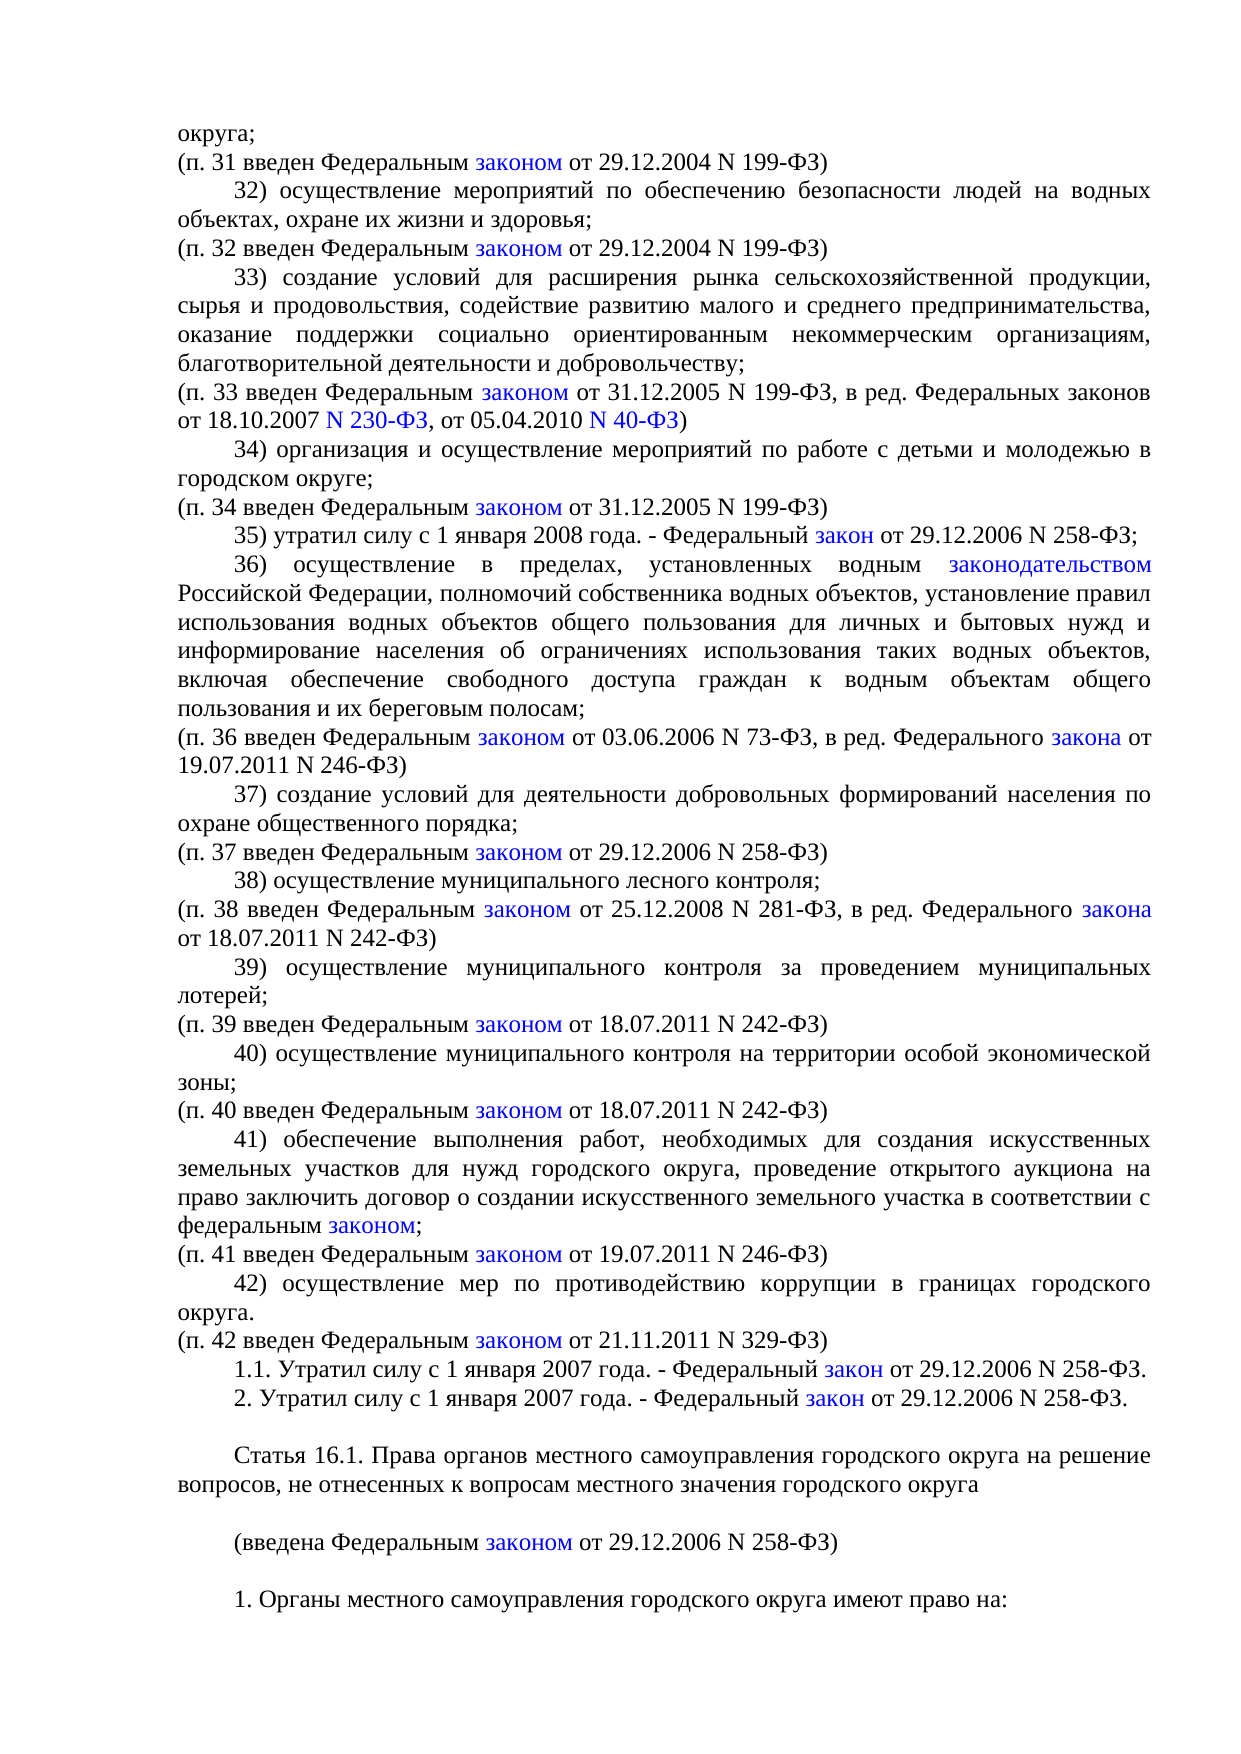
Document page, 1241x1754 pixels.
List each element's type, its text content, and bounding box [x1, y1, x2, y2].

text 35) утратил силу с 1 января 2008 года. - Федеральный закон от 29.12.2006 N 258-ФЗ; [177, 521, 1152, 549]
text 38) осуществление муниципального лесного контроля; [177, 866, 1152, 894]
text (п. 42 введен Федеральным законом от 21.11.2011 N 329-ФЗ) [177, 1326, 1152, 1354]
text 37) создание условий для деятельности добровольных формирований населения по охране общественного порядка; [177, 779, 1152, 837]
text 33) создание условий для расширения рынка сельскохозяйственной продукции, сырья и продовольствия, содействие развитию малого и среднего предпринимательства, оказание поддержки социально ориентированным некоммерческим организациям, благотворительной деятельности и добровольчеству; [177, 262, 1152, 377]
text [177, 118, 1152, 147]
text (п. 32 введен Федеральным законом от 29.12.2004 N 199-ФЗ) [177, 233, 1152, 262]
text 1. Органы местного самоуправления городского округа имеют право на: [177, 1584, 1152, 1613]
text (п. 37 введен Федеральным законом от 29.12.2006 N 258-ФЗ) [177, 837, 1152, 866]
text 41) обеспечение выполнения работ, необходимых для создания искусственных земельных участков для нужд городского округа, проведение открытого аукциона на право заключить договор о создании искусственного земельного участка в соответствии с федеральным законом; [177, 1124, 1152, 1239]
text 32) осуществление мероприятий по обеспечению безопасности людей на водных объектах, охране их жизни и здоровья; [177, 176, 1152, 233]
text (п. 36 введен Федеральным законом от 03.06.2006 N 73-ФЗ, в ред. Федерального закона от 19.07.2011 N 246-ФЗ) [177, 722, 1152, 779]
text 42) осуществление мер по противодействию коррупции в границах городского округа. [177, 1268, 1152, 1326]
text Статья 16.1. Права органов местного самоуправления городского округа на решение вопросов, не отнесенных к вопросам местного значения городского округа [177, 1441, 1152, 1498]
text 40) осуществление муниципального контроля на территории особой экономической зоны; [177, 1038, 1152, 1096]
text (п. 33 введен Федеральным законом от 31.12.2005 N 199-ФЗ, в ред. Федеральных законов от 18.10.2007 N 230-ФЗ, от 05.04.2010 N 40-ФЗ) [177, 377, 1152, 434]
text 39) осуществление муниципального контроля за проведением муниципальных лотерей; [177, 952, 1152, 1009]
text (п. 31 введен Федеральным законом от 29.12.2004 N 199-ФЗ) [177, 147, 1152, 176]
text (п. 38 введен Федеральным законом от 25.12.2008 N 281-ФЗ, в ред. Федерального закона от 18.07.2011 N 242-ФЗ) [177, 894, 1152, 952]
text (п. 34 введен Федеральным законом от 31.12.2005 N 199-ФЗ) [177, 492, 1152, 521]
text (п. 40 введен Федеральным законом от 18.07.2011 N 242-ФЗ) [177, 1096, 1152, 1124]
text 36) осуществление в пределах, установленных водным законодательством Российской Федерации, полномочий собственника водных объектов, установление правил использования водных объектов общего пользования для личных и бытовых нужд и информирование населения об ограничениях использования таких водных объектов, включая обеспечение свободного доступа граждан к водным объектам общего пользования и их береговым полосам; [177, 549, 1152, 722]
text (введена Федеральным законом от 29.12.2006 N 258-ФЗ) [177, 1527, 1152, 1556]
text 1.1. Утратил силу с 1 января 2007 года. - Федеральный закон от 29.12.2006 N 258-ФЗ. [177, 1354, 1152, 1383]
text (п. 41 введен Федеральным законом от 19.07.2011 N 246-ФЗ) [177, 1239, 1152, 1268]
text 34) организация и осуществление мероприятий по работе с детьми и молодежью в городском округе; [177, 434, 1152, 492]
text 2. Утратил силу с 1 января 2007 года. - Федеральный закон от 29.12.2006 N 258-ФЗ. [177, 1383, 1152, 1412]
text (п. 39 введен Федеральным законом от 18.07.2011 N 242-ФЗ) [177, 1009, 1152, 1038]
